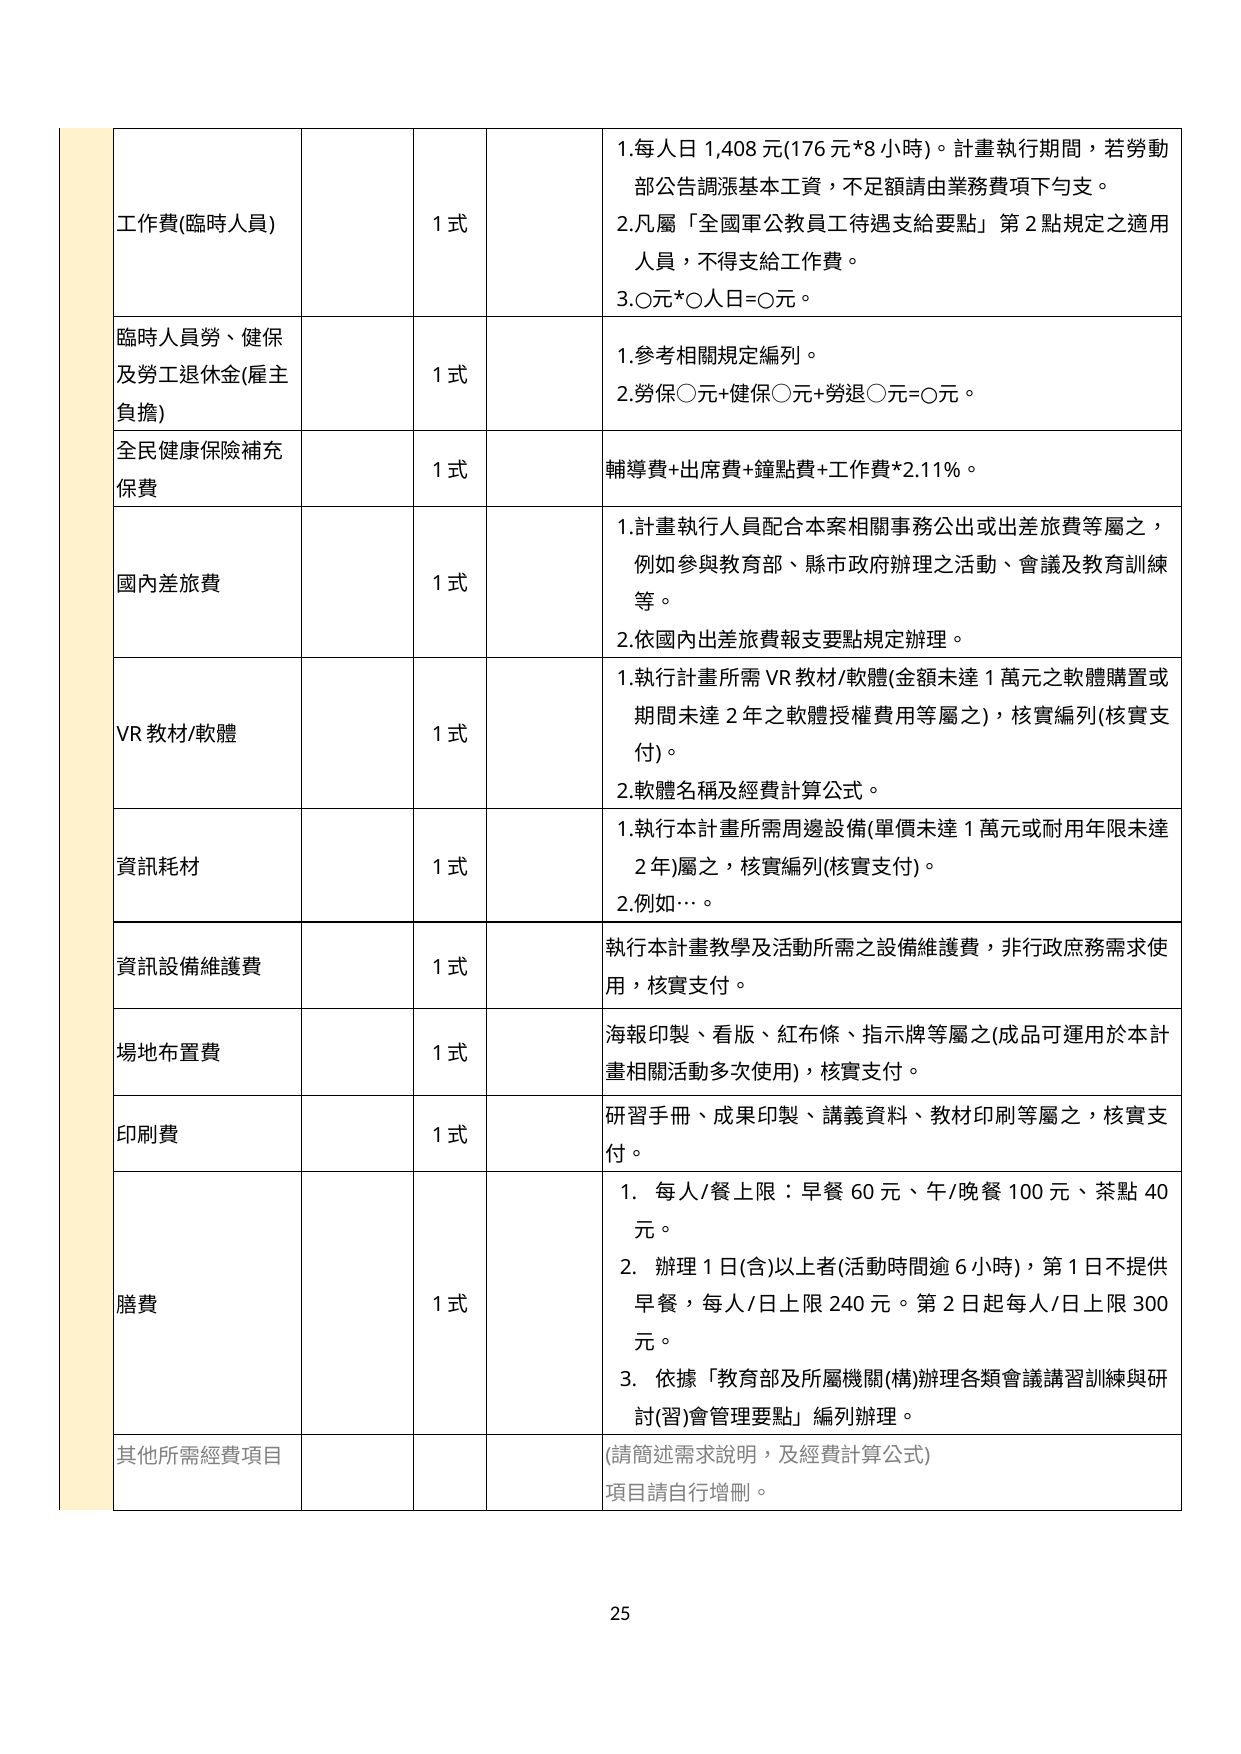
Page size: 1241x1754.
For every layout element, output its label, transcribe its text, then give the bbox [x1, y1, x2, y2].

table_cell [487, 1435, 602, 1510]
table_cell 1式 [414, 507, 486, 657]
table_cell 海報印製、看版、紅布條、指示牌等屬之(成品可運用於本計畫相關活動多次使用)，核實支付。 [603, 1009, 1181, 1094]
table_cell [302, 1096, 413, 1171]
table_cell 臨時人員勞、健保及勞工退休金(雇主負擔) [114, 317, 301, 430]
table_cell 每人日1,408元(176元*8小時)。計畫執行期間，若勞動部公告調漲基本工資，不足額請由業務費項下勻支。 凡屬「全國軍公教員工待遇支給要點」第2點規定之適用人員，不得支給工作費。 ○元*○人日=○元。 [603, 129, 1181, 316]
table_cell [487, 129, 602, 316]
table_cell 全民健康保險補充保費 [114, 431, 301, 506]
table_cell [302, 923, 413, 1008]
table_cell 參考相關規定編列。 勞保○元+健保○元+勞退○元=○元。 [603, 317, 1181, 430]
table_cell 國內差旅費 [114, 507, 301, 657]
table_cell [487, 658, 602, 808]
table_cell 1式 [414, 923, 486, 1008]
table_cell 執行本計畫所需周邊設備(單價未達1萬元或耐用年限未達2年)屬之，核實編列(核實支付)。 例如…。 [603, 809, 1181, 921]
table_cell 1式 [414, 129, 486, 316]
table_cell [302, 507, 413, 657]
table_cell 研習手冊、成果印製、講義資料、教材印刷等屬之，核實支付。 [603, 1096, 1181, 1171]
table_cell [487, 923, 602, 1008]
table_cell 膳費 [114, 1172, 301, 1434]
table_cell [302, 129, 413, 316]
table_cell [487, 507, 602, 657]
table_cell 1式 [414, 1009, 486, 1094]
table_cell 每人/餐上限：早餐60元、午/晚餐100元、茶點40元。 辦理1日(含)以上者(活動時間逾6小時)，第1日不提供早餐，每人/日上限240元。第2日起每人/日上限300元。 依據「教育部及所屬機關(構)辦理各類會議講習訓練與研討(習)會管理要點」編列辦理。 [603, 1172, 1181, 1434]
table_cell 其他所需經費項目 [114, 1435, 301, 1510]
table_cell [414, 1435, 486, 1510]
table_cell 計畫執行人員配合本案相關事務公出或出差旅費等屬之，例如參與教育部、縣市政府辦理之活動、會議及教育訓練等。 依國內出差旅費報支要點規定辦理。 [603, 507, 1181, 657]
table_cell [487, 1172, 602, 1434]
table_cell [487, 809, 602, 921]
table_cell [487, 1096, 602, 1171]
table_cell [487, 1009, 602, 1094]
table_cell 1式 [414, 1172, 486, 1434]
table_cell [487, 431, 602, 506]
table_cell 工作費(臨時人員) [114, 129, 301, 316]
table_cell [302, 1009, 413, 1094]
table_cell 1式 [414, 809, 486, 921]
table_cell 1式 [414, 431, 486, 506]
table_cell [487, 317, 602, 430]
table_cell [302, 809, 413, 921]
table_cell 1式 [414, 658, 486, 808]
table_cell VR教材/軟體 [114, 658, 301, 808]
table_cell [302, 1172, 413, 1434]
table_cell 1式 [414, 1096, 486, 1171]
table_cell 場地布置費 [114, 1009, 301, 1094]
table_cell [302, 317, 413, 430]
table_cell 資訊設備維護費 [114, 923, 301, 1008]
table_cell 1式 [414, 317, 486, 430]
table_cell 執行計畫所需VR教材/軟體(金額未達1萬元之軟體購置或期間未達2年之軟體授權費用等屬之)，核實編列(核實支付)。 軟體名稱及經費計算公式。 [603, 658, 1181, 808]
table_cell 印刷費 [114, 1096, 301, 1171]
table_cell 輔導費+出席費+鐘點費+工作費*2.11%。 [603, 431, 1181, 506]
table_cell [302, 1435, 413, 1510]
table_cell [302, 658, 413, 808]
table_cell 資訊耗材 [114, 809, 301, 921]
table_cell 執行本計畫教學及活動所需之設備維護費，非行政庶務需求使用，核實支付。 [603, 923, 1181, 1008]
table_cell (請簡述需求說明，及經費計算公式) 項目請自行增刪。 [603, 1435, 1181, 1510]
table_cell [302, 431, 413, 506]
